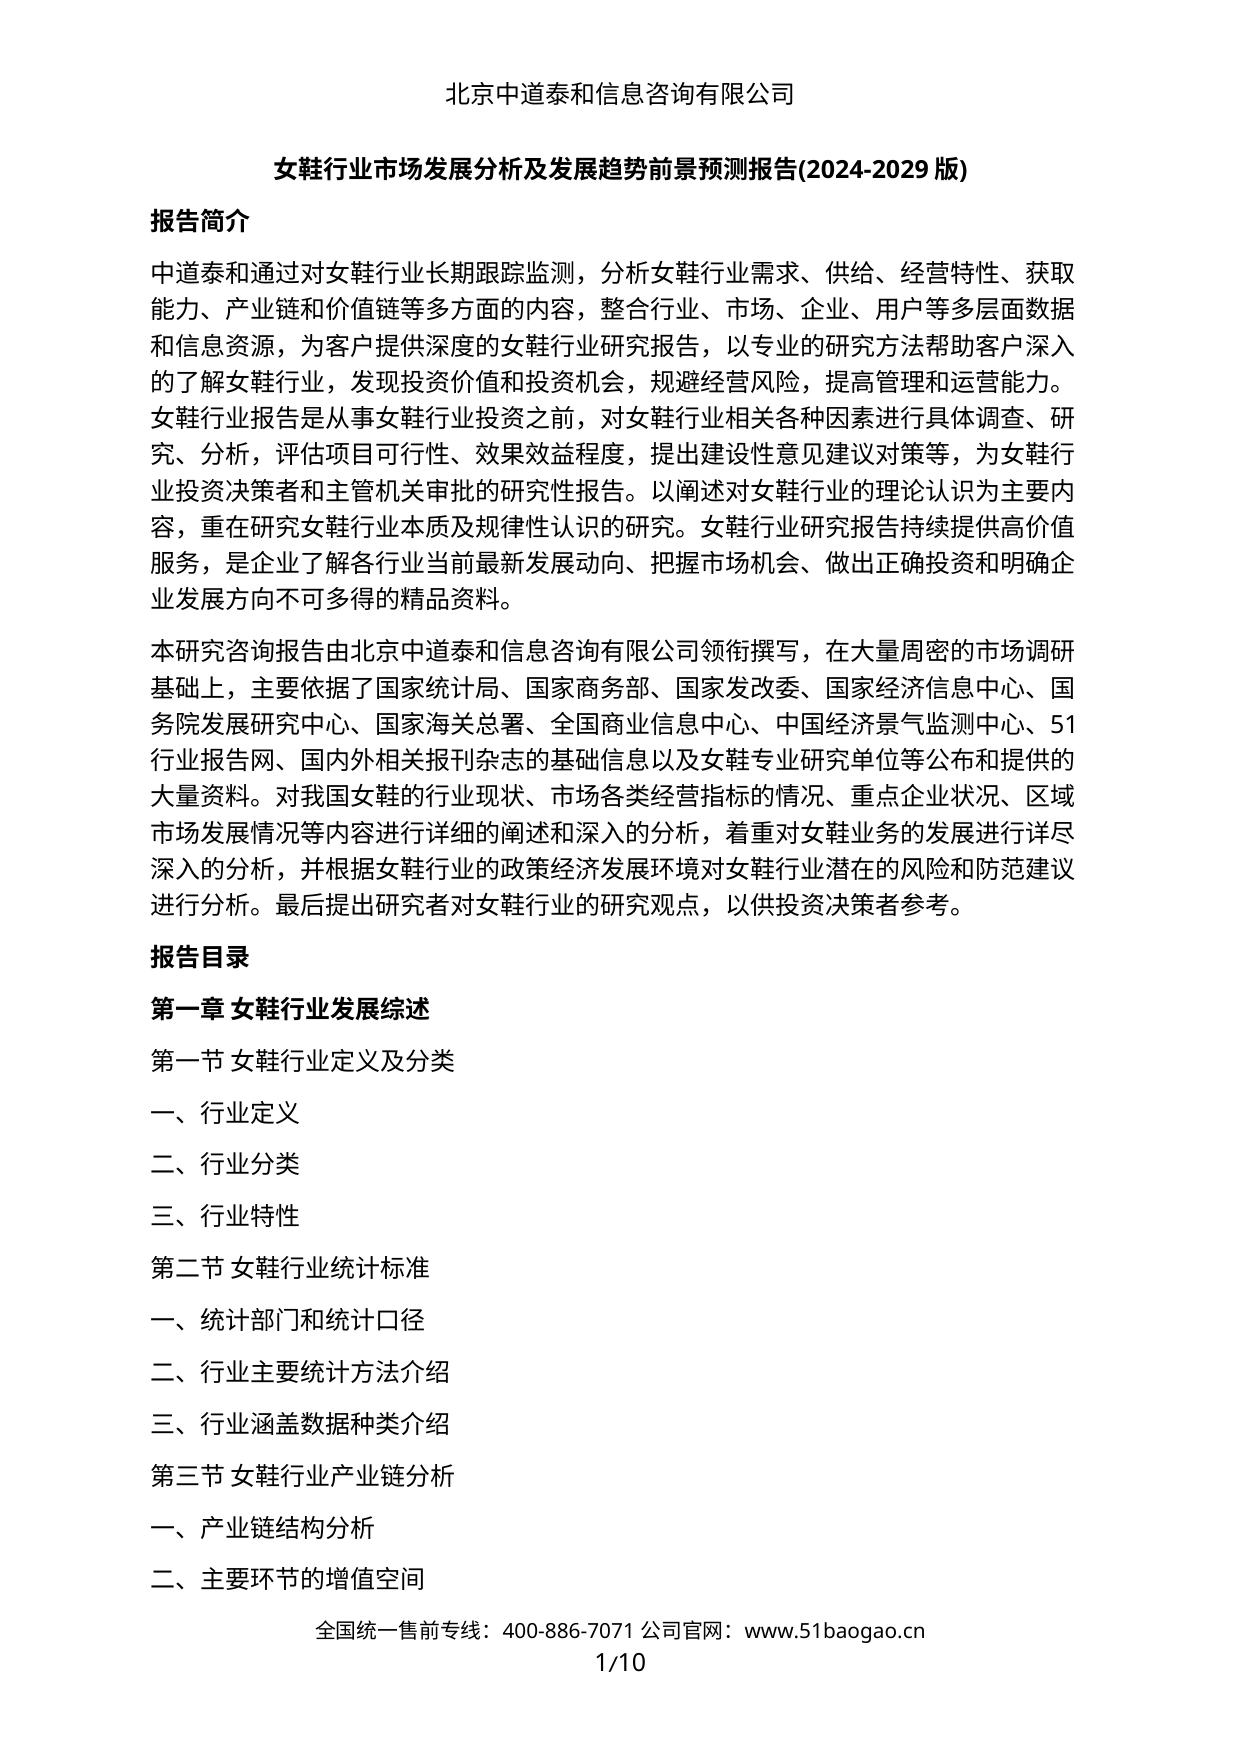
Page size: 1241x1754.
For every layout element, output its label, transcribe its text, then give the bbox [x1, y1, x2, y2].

text 女鞋行业市场发展分析及发展趋势前景预测报告(2024-2029版) [150, 150, 1090, 186]
text 二、主要环节的增值空间 [150, 1560, 1090, 1596]
text 第一节 女鞋行业定义及分类 [150, 1041, 1090, 1077]
text 三、行业涵盖数据种类介绍 [150, 1404, 1090, 1441]
text 二、行业主要统计方法介绍 [150, 1352, 1090, 1389]
text 一、产业链结构分析 [150, 1508, 1090, 1544]
text 第二节 女鞋行业统计标准 [150, 1249, 1090, 1285]
text 报告目录 [150, 937, 1090, 974]
text 本研究咨询报告由北京中道泰和信息咨询有限公司领衔撰写，在大量周密的市场调研基础上，主要依据了国家统计局、国家商务部、国家发改委、国家经济信息中心、国务院发展研究中心、国家海关总署、全国商业信息中心、中国经济景气监测中心、51行业报告网、国内外相关报刊杂志的基础信息以及女鞋专业研究单位等公布和提供的大量资料。对我国女鞋的行业现状、市场各类经营指标的情况、重点企业状况、区域市场发展情况等内容进行详细的阐述和深入的分析，着重对女鞋业务的发展进行详尽深入的分析，并根据女鞋行业的政策经济发展环境对女鞋行业潜在的风险和防范建议进行分析。最后提出研究者对女鞋行业的研究观点，以供投资决策者参考。 [150, 632, 1090, 922]
text 三、行业特性 [150, 1197, 1090, 1233]
text 二、行业分类 [150, 1145, 1090, 1181]
text 中道泰和通过对女鞋行业长期跟踪监测，分析女鞋行业需求、供给、经营特性、获取能力、产业链和价值链等多方面的内容，整合行业、市场、企业、用户等多层面数据和信息资源，为客户提供深度的女鞋行业研究报告，以专业的研究方法帮助客户深入的了解女鞋行业，发现投资价值和投资机会，规避经营风险，提高管理和运营能力。女鞋行业报告是从事女鞋行业投资之前，对女鞋行业相关各种因素进行具体调查、研究、分析，评估项目可行性、效果效益程度，提出建设性意见建议对策等，为女鞋行业投资决策者和主管机关审批的研究性报告。以阐述对女鞋行业的理论认识为主要内容，重在研究女鞋行业本质及规律性认识的研究。女鞋行业研究报告持续提供高价值服务，是企业了解各行业当前最新发展动向、把握市场机会、做出正确投资和明确企业发展方向不可多得的精品资料。 [150, 254, 1090, 616]
text 一、行业定义 [150, 1093, 1090, 1129]
text 一、统计部门和统计口径 [150, 1301, 1090, 1337]
text 报告简介 [150, 202, 1090, 238]
text 第一章 女鞋行业发展综述 [150, 989, 1090, 1026]
text 第三节 女鞋行业产业链分析 [150, 1456, 1090, 1492]
